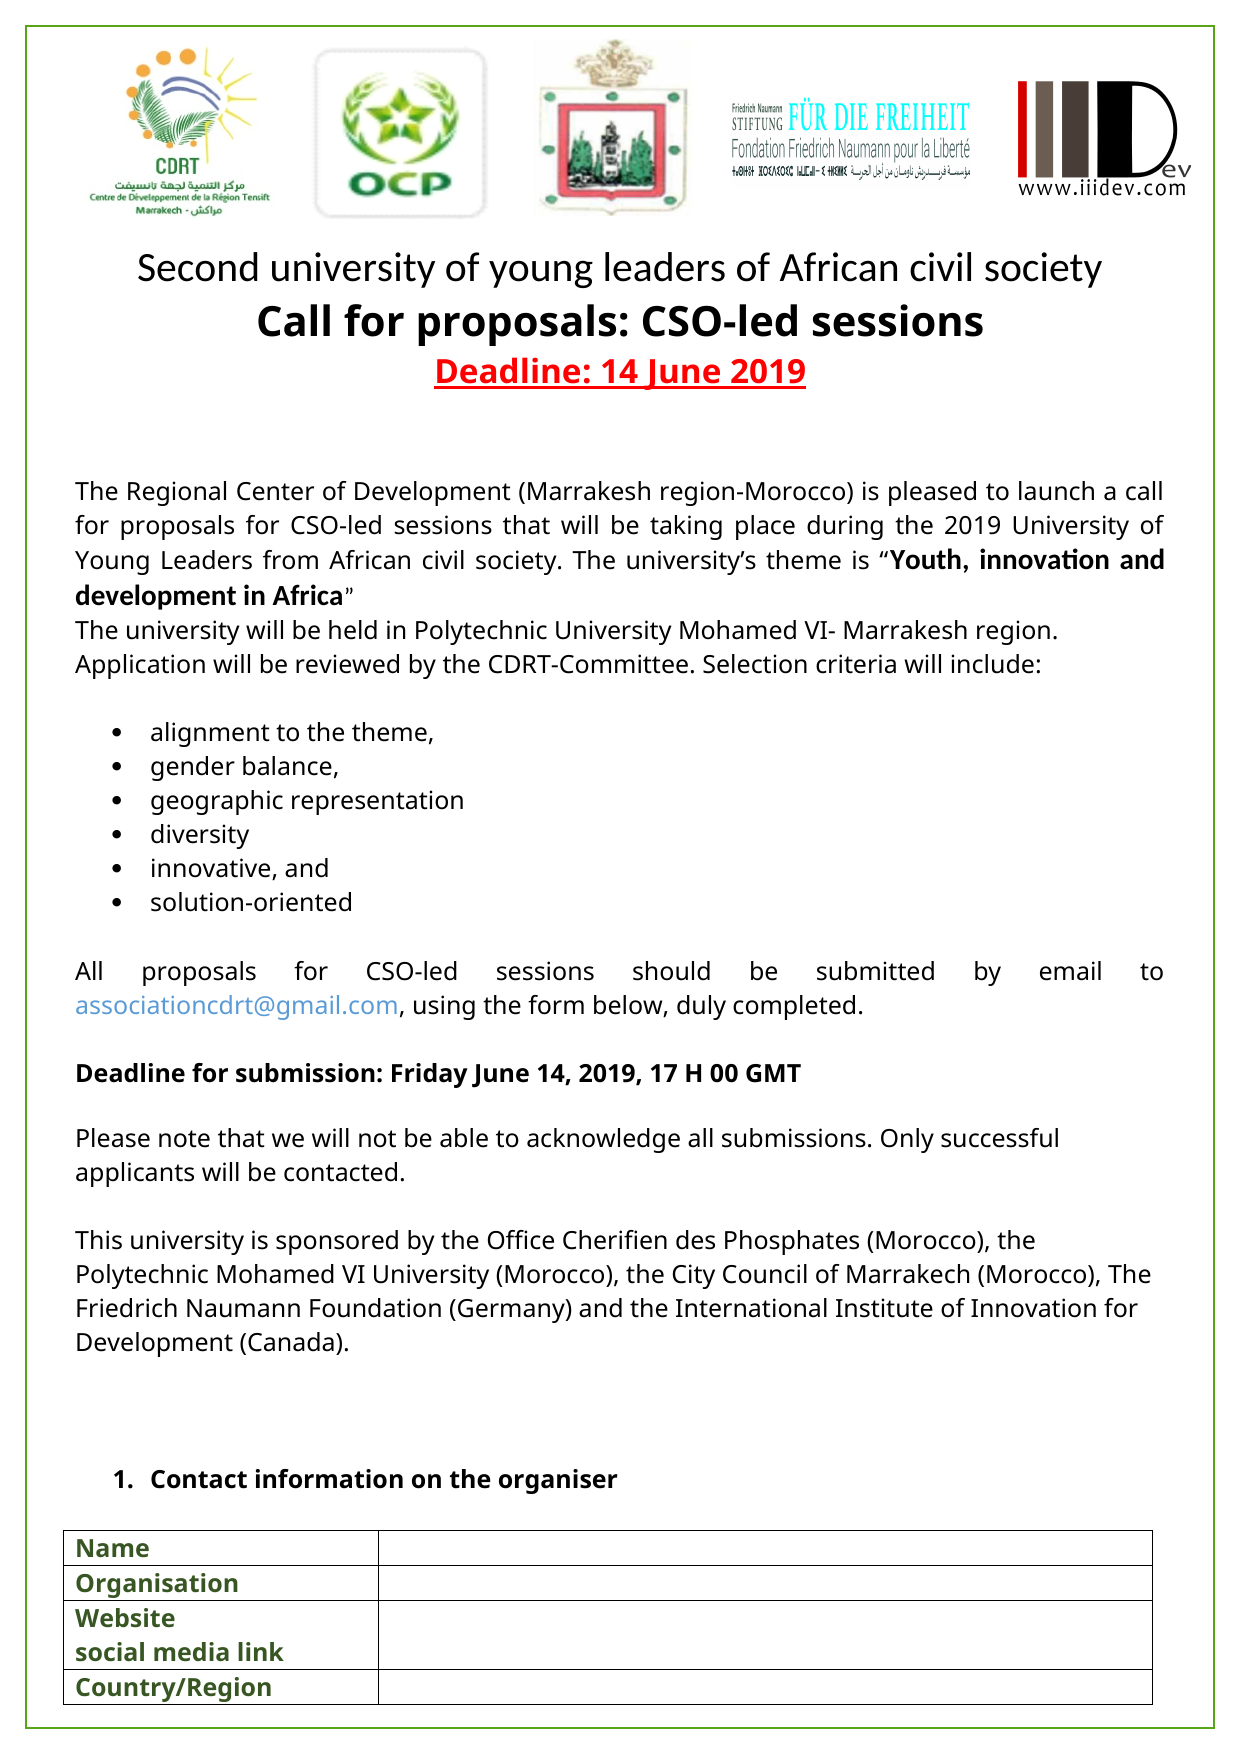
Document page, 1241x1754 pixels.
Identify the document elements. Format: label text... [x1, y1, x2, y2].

text Deadline: 14 June 2019 [75, 364, 1165, 410]
list gender balance, [112, 765, 1165, 799]
text Application will be reviewed by the CDRT-Committee. Selection criteria will include: [75, 663, 1165, 697]
picture [729, 95, 970, 190]
text Second university of young leaders of African civil society [75, 104, 1165, 308]
list solution-oriented [112, 901, 1165, 935]
picture [515, 39, 700, 214]
table_header Name [64, 1547, 378, 1581]
text Call for proposals: CSO-led sessions [75, 308, 1165, 364]
table_cell [379, 1582, 1152, 1616]
table_header [379, 1547, 1152, 1581]
picture [82, 42, 275, 220]
text The university will be held in Polytechnic University Mohamed VI- Marrakesh region. [75, 629, 1165, 663]
text Please note that we will not be able to acknowledge all submissions. Only successful applicants will be contacted. [75, 1137, 1165, 1205]
text The Regional Center of Development (Marrakesh region-Morocco) is pleased to launch a call for proposals for CSO-led sessions that will be taking place during the 2019 University of Young Leaders from African civil society. The university’s theme is “Youth, innovation and development in Africa” [75, 489, 1165, 629]
list diversity [112, 833, 1165, 867]
list innovative, and [112, 867, 1165, 901]
table_cell Organisation [64, 1582, 378, 1616]
text Deadline for submission: Friday June 14, 2019, 17 H 00 GMT [75, 1072, 1165, 1106]
picture [1014, 51, 1192, 229]
table_cell Website social media link [64, 1617, 378, 1685]
list alignment to the theme, [112, 731, 1165, 765]
table_cell [379, 1617, 1152, 1685]
list Contact information on the organiser [112, 1478, 1165, 1512]
text All proposals for CSO-led sessions should be submitted by email to associationcdrt@gmail.com, using the form below, duly completed. [75, 969, 1165, 1038]
text This university is sponsored by the Office Cherifien des Phosphates (Morocco), the Polytechnic Mohamed VI University (Morocco), the City Council of Marrakech (Morocco), The Friedrich Naumann Foundation (Germany) and the International Institute of Innovation for Development (Canada). [75, 1239, 1165, 1375]
picture [309, 42, 512, 220]
list geographic representation [112, 799, 1165, 833]
